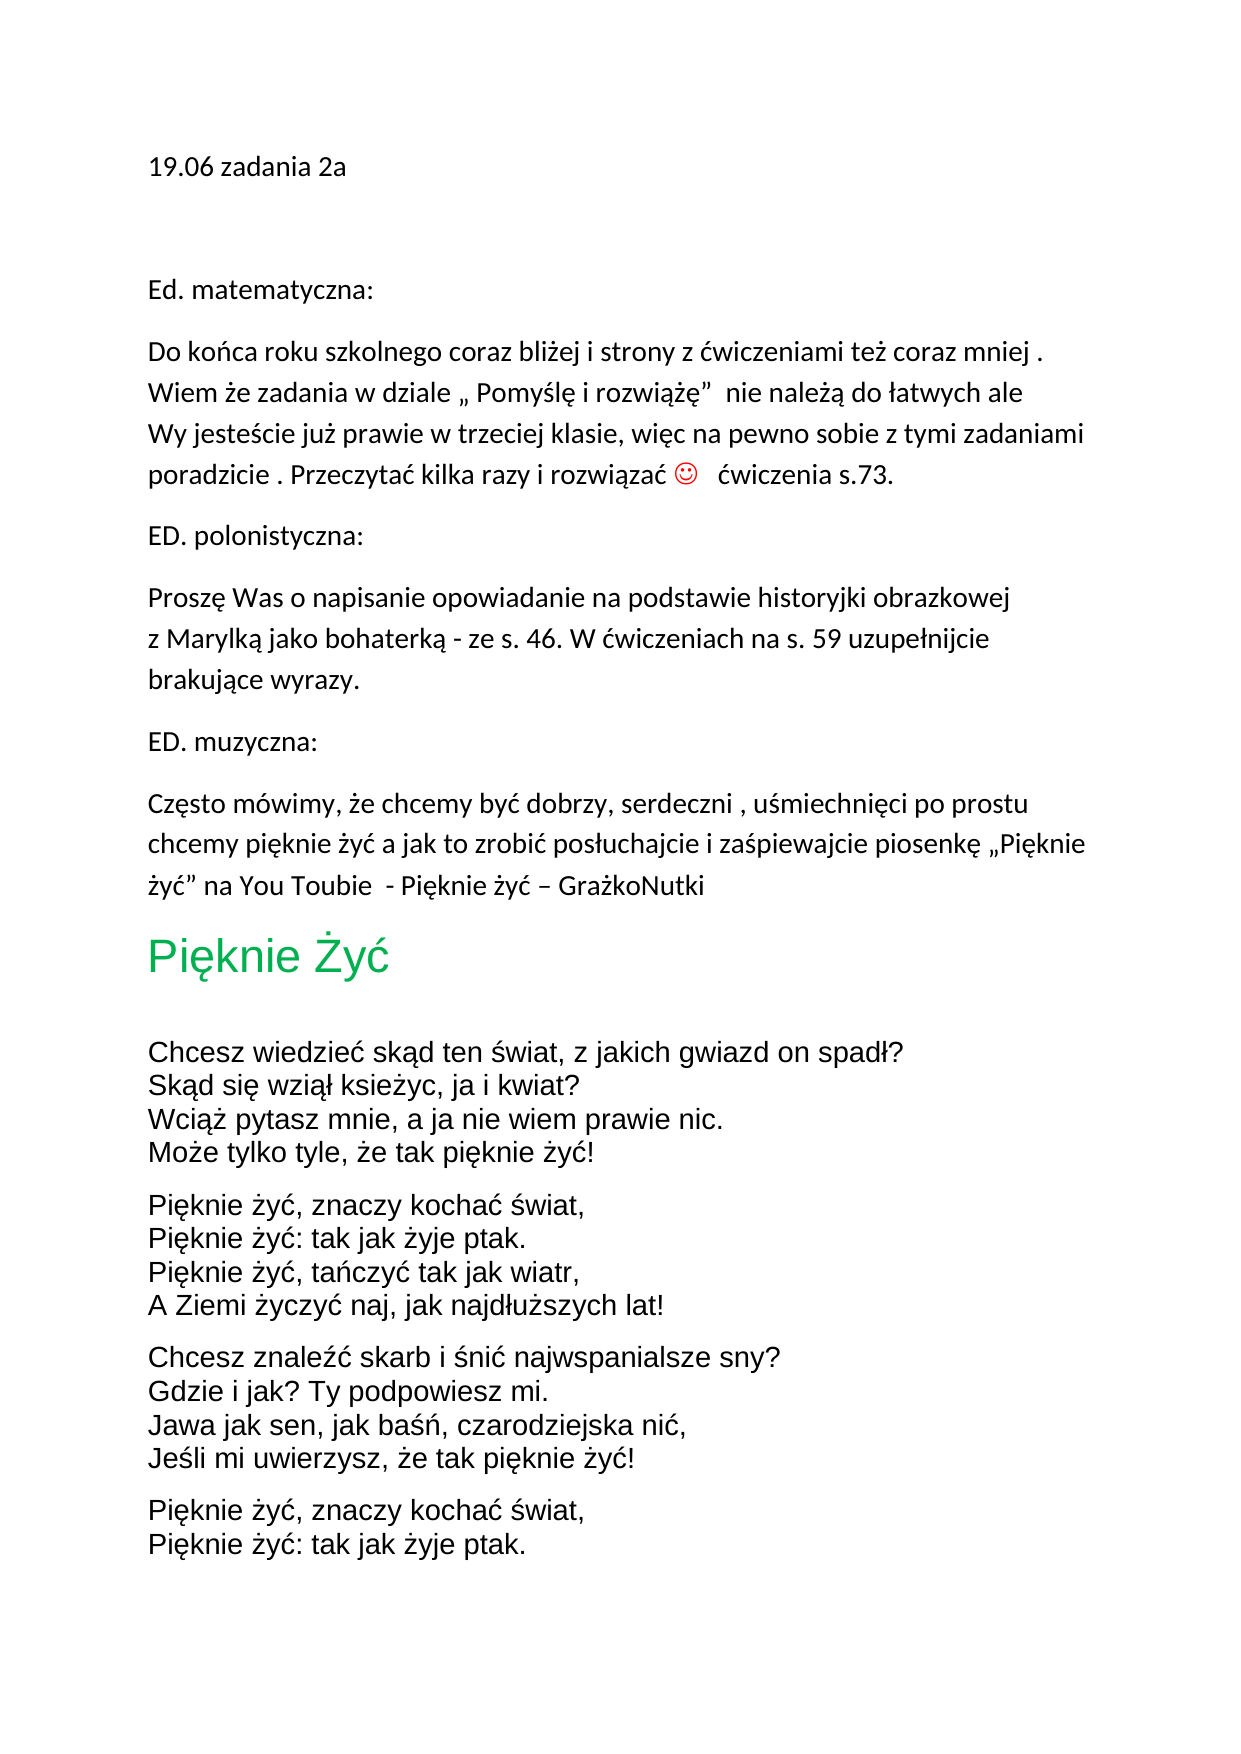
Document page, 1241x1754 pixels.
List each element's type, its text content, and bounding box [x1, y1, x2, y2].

text Ed. matematyczna: [148, 271, 1093, 307]
text Pięknie Żyć [148, 928, 1093, 982]
text ED. muzyczna: [148, 723, 1093, 758]
text Chcesz znaleźć skarb i śnić najwspanialsze sny? Gdzie i jak? Ty podpowiesz mi. Jawa jak sen, jak baśń, czarodziejska nić, Jeśli mi uwierzysz, że tak pięknie żyć! [148, 1340, 1093, 1474]
text Chcesz wiedzieć skąd ten świat, z jakich gwiazd on spadł? Skąd się wziął ksieżyc, ja i kwiat? Wciąż pytasz mnie, a ja nie wiem prawie nic. Może tylko tyle, że tak pięknie żyć! [148, 1034, 1093, 1169]
text Do końca roku szkolnego coraz bliżej i strony z ćwiczeniami też coraz mniej . Wiem że zadania w dziale „ Pomyślę i rozwiążę” nie należą do łatwych ale Wy jesteście już prawie w trzeciej klasie, więc na pewno sobie z tymi zadaniami poradzicie . Przeczytać kilka razy i rozwiązać ćwiczenia s.73. [148, 333, 1093, 491]
text Proszę Was o napisanie opowiadanie na podstawie historyjki obrazkowej z Marylką jako bohaterką - ze s. 46. W ćwiczeniach na s. 59 uzupełnijcie brakujące wyrazy. [148, 579, 1093, 697]
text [148, 1493, 1093, 1560]
text Pięknie żyć, znaczy kochać świat, Pięknie żyć: tak jak żyje ptak. Pięknie żyć, tańczyć tak jak wiatr, A Ziemi życzyć naj, jak najdłuższych lat! [148, 1187, 1093, 1322]
text Często mówimy, że chcemy być dobrzy, serdeczni , uśmiechnięci po prostu chcemy pięknie żyć a jak to zrobić posłuchajcie i zaśpiewajcie piosenkę „Pięknie żyć” na You Toubie - Pięknie żyć – GrażkoNutki [148, 785, 1093, 902]
text ED. polonistyczna: [148, 517, 1093, 553]
text 19.06 zadania 2a [148, 148, 1093, 183]
